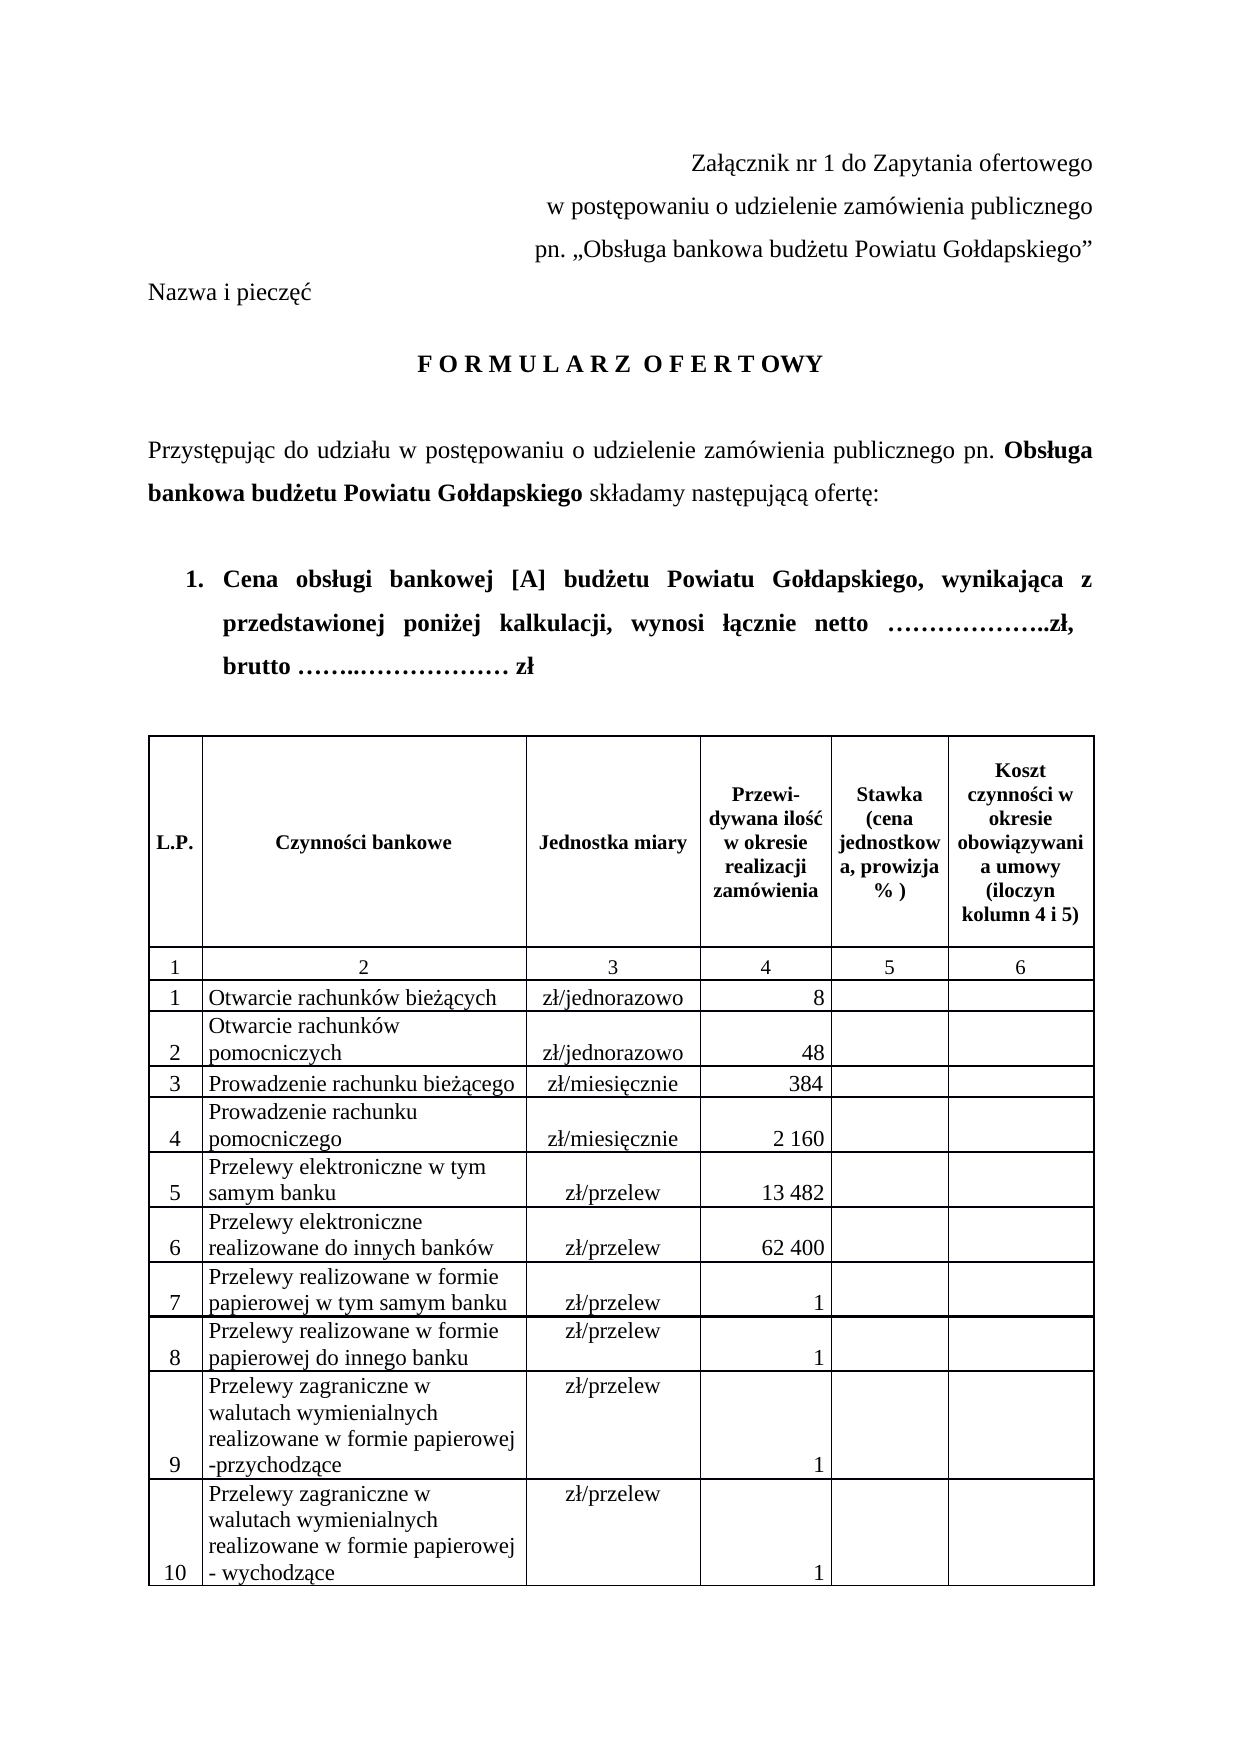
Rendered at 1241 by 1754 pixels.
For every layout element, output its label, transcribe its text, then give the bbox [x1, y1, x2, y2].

table_cell [949, 1318, 1093, 1370]
table_cell [949, 1372, 1093, 1478]
table_cell [832, 1480, 948, 1585]
table_cell Otwarcie rachunków pomocniczych [203, 1012, 526, 1065]
table_cell [949, 1263, 1093, 1315]
table_cell [949, 1098, 1093, 1151]
table_cell Przelewy elektroniczne w tym samym banku [203, 1153, 526, 1206]
table_cell 2 [150, 1012, 202, 1065]
table_cell [832, 1153, 948, 1206]
table_cell 48 [701, 1012, 831, 1065]
table_cell zł/przelew [527, 1153, 700, 1206]
table_cell 1 [701, 1372, 831, 1478]
table_cell [949, 981, 1093, 1010]
table_cell 2 160 [701, 1098, 831, 1151]
table_cell Przelewy realizowane w formie papierowej do innego banku [203, 1318, 526, 1370]
table_cell zł/przelew [527, 1208, 700, 1261]
table_cell Prowadzenie rachunku bieżącego [203, 1067, 526, 1096]
table_cell zł/przelew [527, 1318, 700, 1370]
table_cell [832, 1098, 948, 1151]
table_cell zł/jednorazowo [527, 981, 700, 1010]
table_cell zł/jednorazowo [527, 1012, 700, 1065]
table_cell Prowadzenie rachunku pomocniczego [203, 1098, 526, 1151]
table_cell 1 [701, 1480, 831, 1585]
table_cell Przelewy zagraniczne w walutach wymienialnych realizowane w formie papierowej - wychodzące [203, 1480, 526, 1585]
table_cell 4 [150, 1098, 202, 1151]
table_header Przewi-dywana ilość w okresie realizacji zamówienia [701, 737, 831, 946]
table_cell 5 [150, 1153, 202, 1206]
table_cell 7 [150, 1263, 202, 1315]
table_cell [832, 1372, 948, 1478]
table_cell zł/przelew [527, 1263, 700, 1315]
text Przystępując do udziału w postępowaniu o udzielenie zamówienia publicznego pn. Obsługa bankowa budżetu Powiatu Gołdapskiego składamy następującą ofertę: [148, 435, 1093, 507]
table_cell 6 [150, 1208, 202, 1261]
table_cell Przelewy elektroniczne realizowane do innych banków [203, 1208, 526, 1261]
table_cell Otwarcie rachunków bieżących [203, 981, 526, 1010]
table_cell Przelewy zagraniczne w walutach wymienialnych realizowane w formie papierowej -przychodzące [203, 1372, 526, 1478]
table_cell [949, 1153, 1093, 1206]
table_cell 1 [701, 1263, 831, 1315]
table_cell 3 [150, 1067, 202, 1096]
table_cell zł/przelew [527, 1372, 700, 1478]
table_cell [949, 1067, 1093, 1096]
table_cell [832, 1318, 948, 1370]
table_cell [949, 1480, 1093, 1585]
text Nazwa i pieczęć [148, 277, 1093, 306]
table_header Stawka (cena jednostkowa, prowizja % ) [832, 737, 948, 946]
table_cell 2 [203, 948, 526, 979]
table_cell [949, 1208, 1093, 1261]
table_header Jednostka miary [527, 737, 700, 946]
table_cell 10 [150, 1480, 202, 1585]
table_header Czynności bankowe [203, 737, 526, 946]
text F O R M U L A R Z O F E R T OWY [148, 349, 1093, 378]
table_cell [832, 1263, 948, 1315]
table_cell 1 [150, 981, 202, 1010]
table_cell [949, 1012, 1093, 1065]
table_header Koszt czynności w okresie obowiązywania umowy (iloczyn kolumn 4 i 5) [949, 737, 1093, 946]
list Cena obsługi bankowej [A] budżetu Powiatu Gołdapskiego, wynikająca z przedstawionej poniżej kalkulacji, wynosi łącznie netto ………………..zł, brutto ……..……………… zł [185, 564, 1093, 679]
table_cell 4 [701, 948, 831, 979]
table_cell [832, 1067, 948, 1096]
table_cell 1 [701, 1318, 831, 1370]
table_cell 6 [949, 948, 1093, 979]
table_cell 384 [701, 1067, 831, 1096]
table_cell [832, 1208, 948, 1261]
table_cell 13 482 [701, 1153, 831, 1206]
table_cell 62 400 [701, 1208, 831, 1261]
table_cell 9 [150, 1372, 202, 1478]
table_cell 3 [527, 948, 700, 979]
table_cell 8 [150, 1318, 202, 1370]
table_cell [832, 981, 948, 1010]
table_cell zł/miesięcznie [527, 1067, 700, 1096]
table_cell zł/miesięcznie [527, 1098, 700, 1151]
table_cell 5 [832, 948, 948, 979]
table_cell Przelewy realizowane w formie papierowej w tym samym banku [203, 1263, 526, 1315]
table_cell [832, 1012, 948, 1065]
table_header L.P. [150, 737, 202, 946]
table_cell 8 [701, 981, 831, 1010]
table_cell 1 [150, 948, 202, 979]
table_cell zł/przelew [527, 1480, 700, 1585]
text Załącznik nr 1 do Zapytania ofertowego w postępowaniu o udzielenie zamówienia publicznego pn. „Obsługa bankowa budżetu Powiatu Gołdapskiego” [517, 148, 1093, 263]
